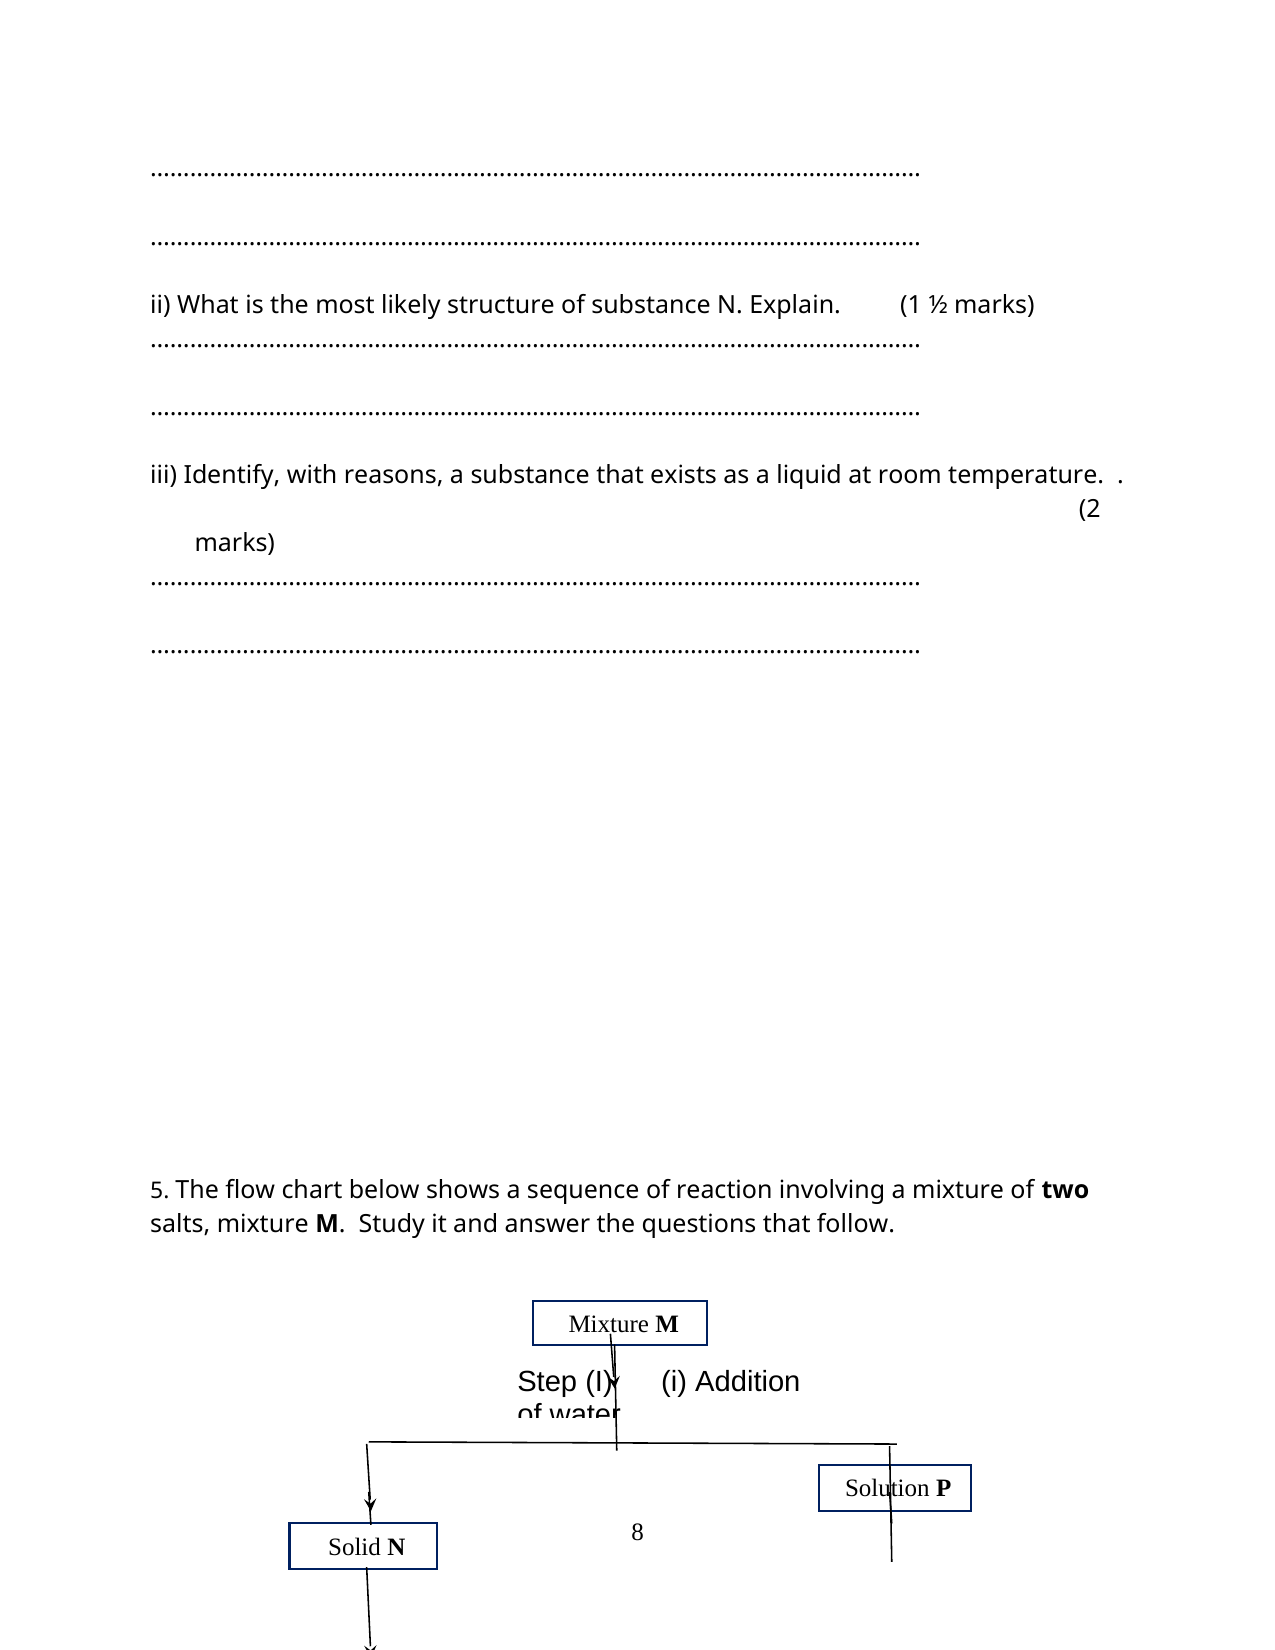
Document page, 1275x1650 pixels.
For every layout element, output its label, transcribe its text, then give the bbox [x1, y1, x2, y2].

text 5. The flow chart below shows a sequence of reaction involving a mixture of two salts, mixture M. Study it and answer the questions that follow. [150, 1172, 1125, 1240]
text ……………………………………………………………………………………………………… [150, 627, 1125, 661]
text iii) Identify, with reasons, a substance that exists as a liquid at room temperature. . (2 marks) [150, 457, 1125, 559]
text ……………………………………………………………………………………………………… [150, 218, 1125, 252]
text ……………………………………………………………………………………………………… [150, 320, 1125, 354]
text ……………………………………………………………………………………………………… [150, 150, 1125, 184]
text ii) What is the most likely structure of substance N. Explain. (1 ½ marks) [150, 286, 1125, 320]
text ……………………………………………………………………………………………………… [150, 559, 1125, 593]
text ……………………………………………………………………………………………………… [150, 388, 1125, 422]
